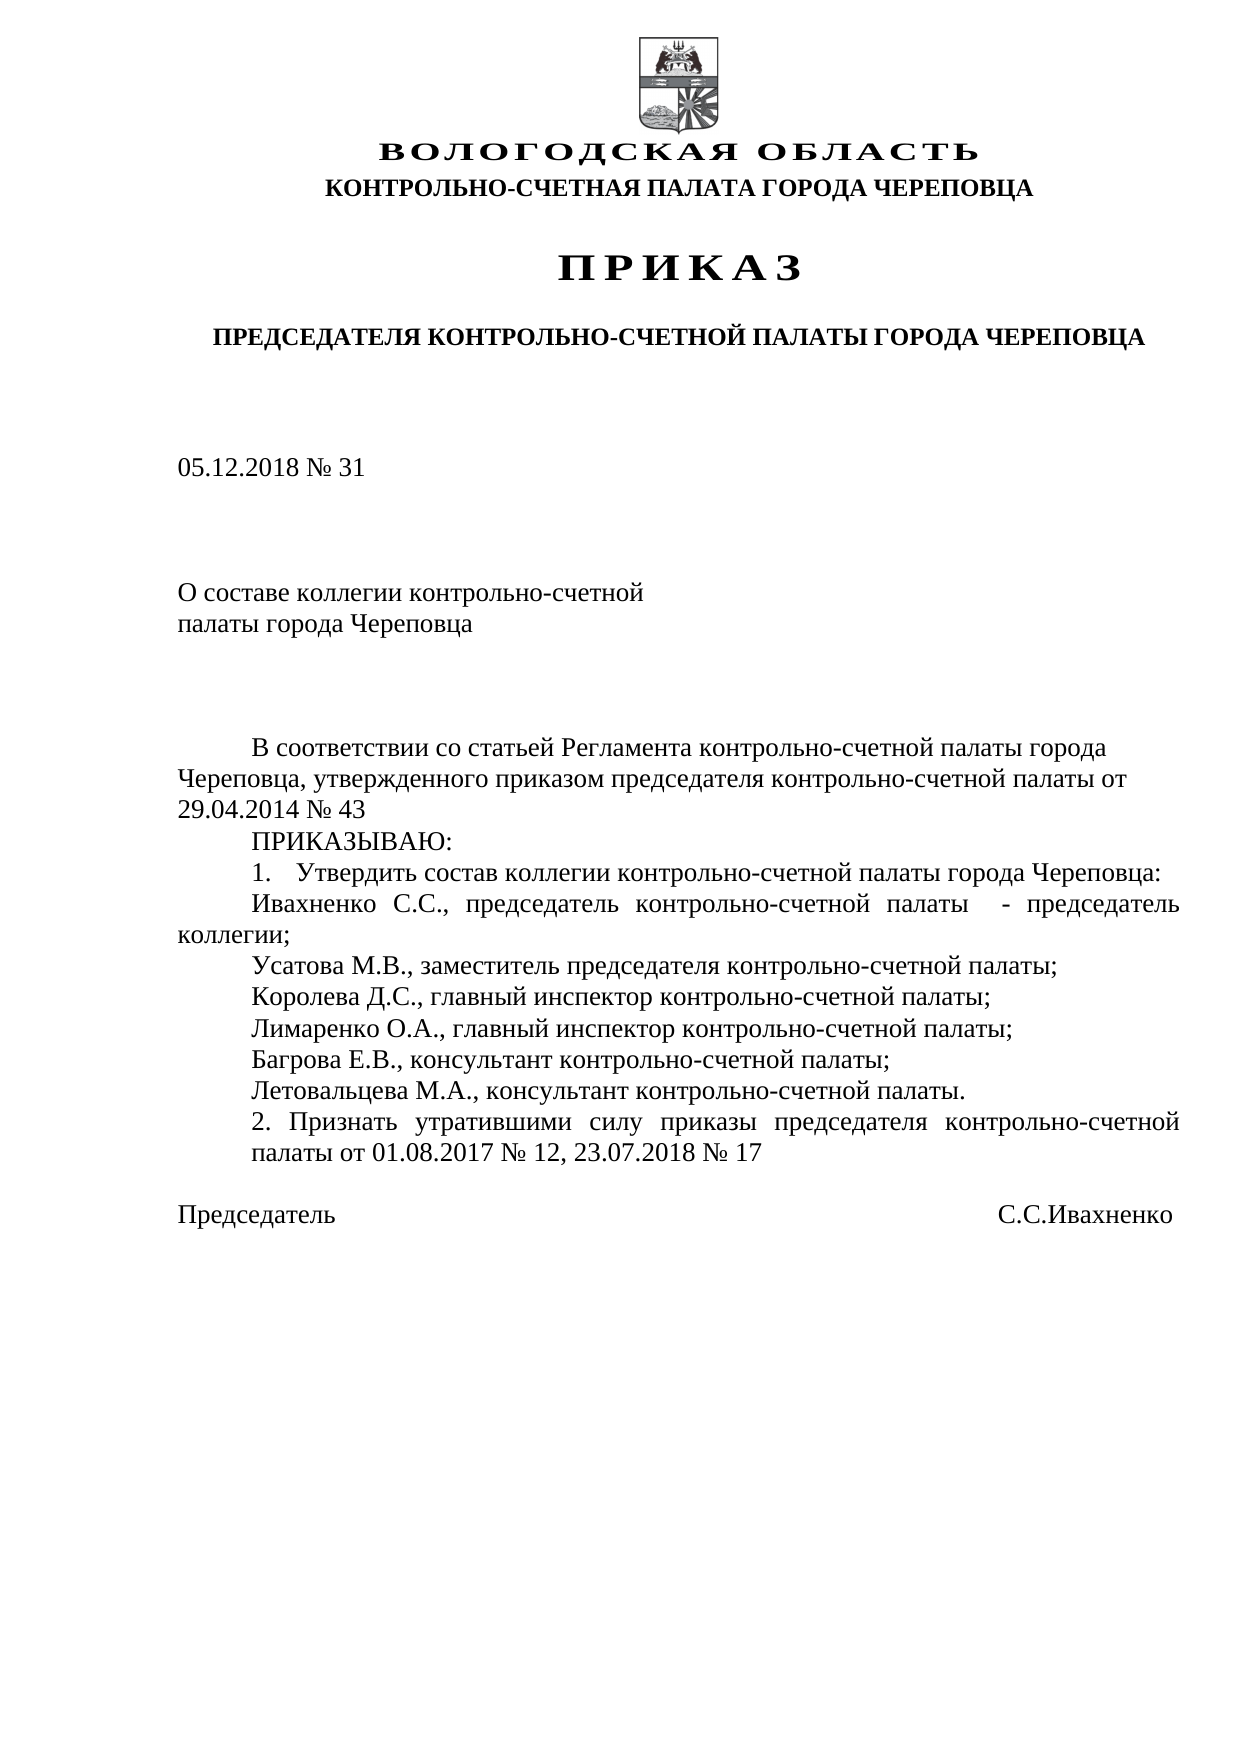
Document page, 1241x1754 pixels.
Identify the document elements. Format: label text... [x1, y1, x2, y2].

text О составе коллегии контрольно-счетной [177, 576, 1181, 607]
text 05.12.2018 № 31 [177, 451, 1181, 482]
list Утвердить состав коллегии контрольно-счетной палаты города Череповца: [177, 856, 1181, 887]
list Лимаренко О.А., главный инспектор контрольно-счетной палаты; [251, 1012, 1181, 1043]
list Багрова Е.В., консультант контрольно-счетной палаты; [251, 1043, 1181, 1074]
subtitle ВОЛОГОДСКАЯ ОБЛАСТЬ [177, 137, 1181, 166]
list 2. Признать утратившими силу приказы председателя контрольно-счетной палаты от 01.08.2017 № 12, 23.07.2018 № 17 [251, 1105, 1181, 1167]
text палаты города Череповца [177, 607, 1181, 638]
list Усатова М.В., заместитель председателя контрольно-счетной палаты; [251, 949, 1181, 981]
list Ивахненко С.С., председатель контрольно-счетной палаты - председатель коллегии; [177, 887, 1181, 949]
list Королева Д.С., главный инспектор контрольно-счетной палаты; [251, 981, 1181, 1012]
text Председатель С.С.Ивахненко [177, 1198, 1181, 1230]
list Летовальцева М.А., консультант контрольно-счетной палаты. [251, 1074, 1181, 1105]
text ПРИКАЗ [177, 245, 1181, 288]
text ПРИКАЗЫВАЮ: [177, 825, 1181, 856]
text В соответствии со статьей Регламента контрольно-счетной палаты города Череповца, утвержденного приказом председателя контрольно-счетной палаты от 29.04.2014 № 43 [177, 731, 1181, 825]
text КОНТРОЛЬНО-СЧЕТНАЯ ПАЛАТА ГОРОДА ЧЕРЕПОВЦА [177, 173, 1181, 202]
text ПРЕДСЕДАТЕЛЯ КОНТРОЛЬНО-СЧЕТНОЙ ПАЛАТЫ ГОРОДА ЧЕРЕПОВЦА [177, 322, 1181, 350]
